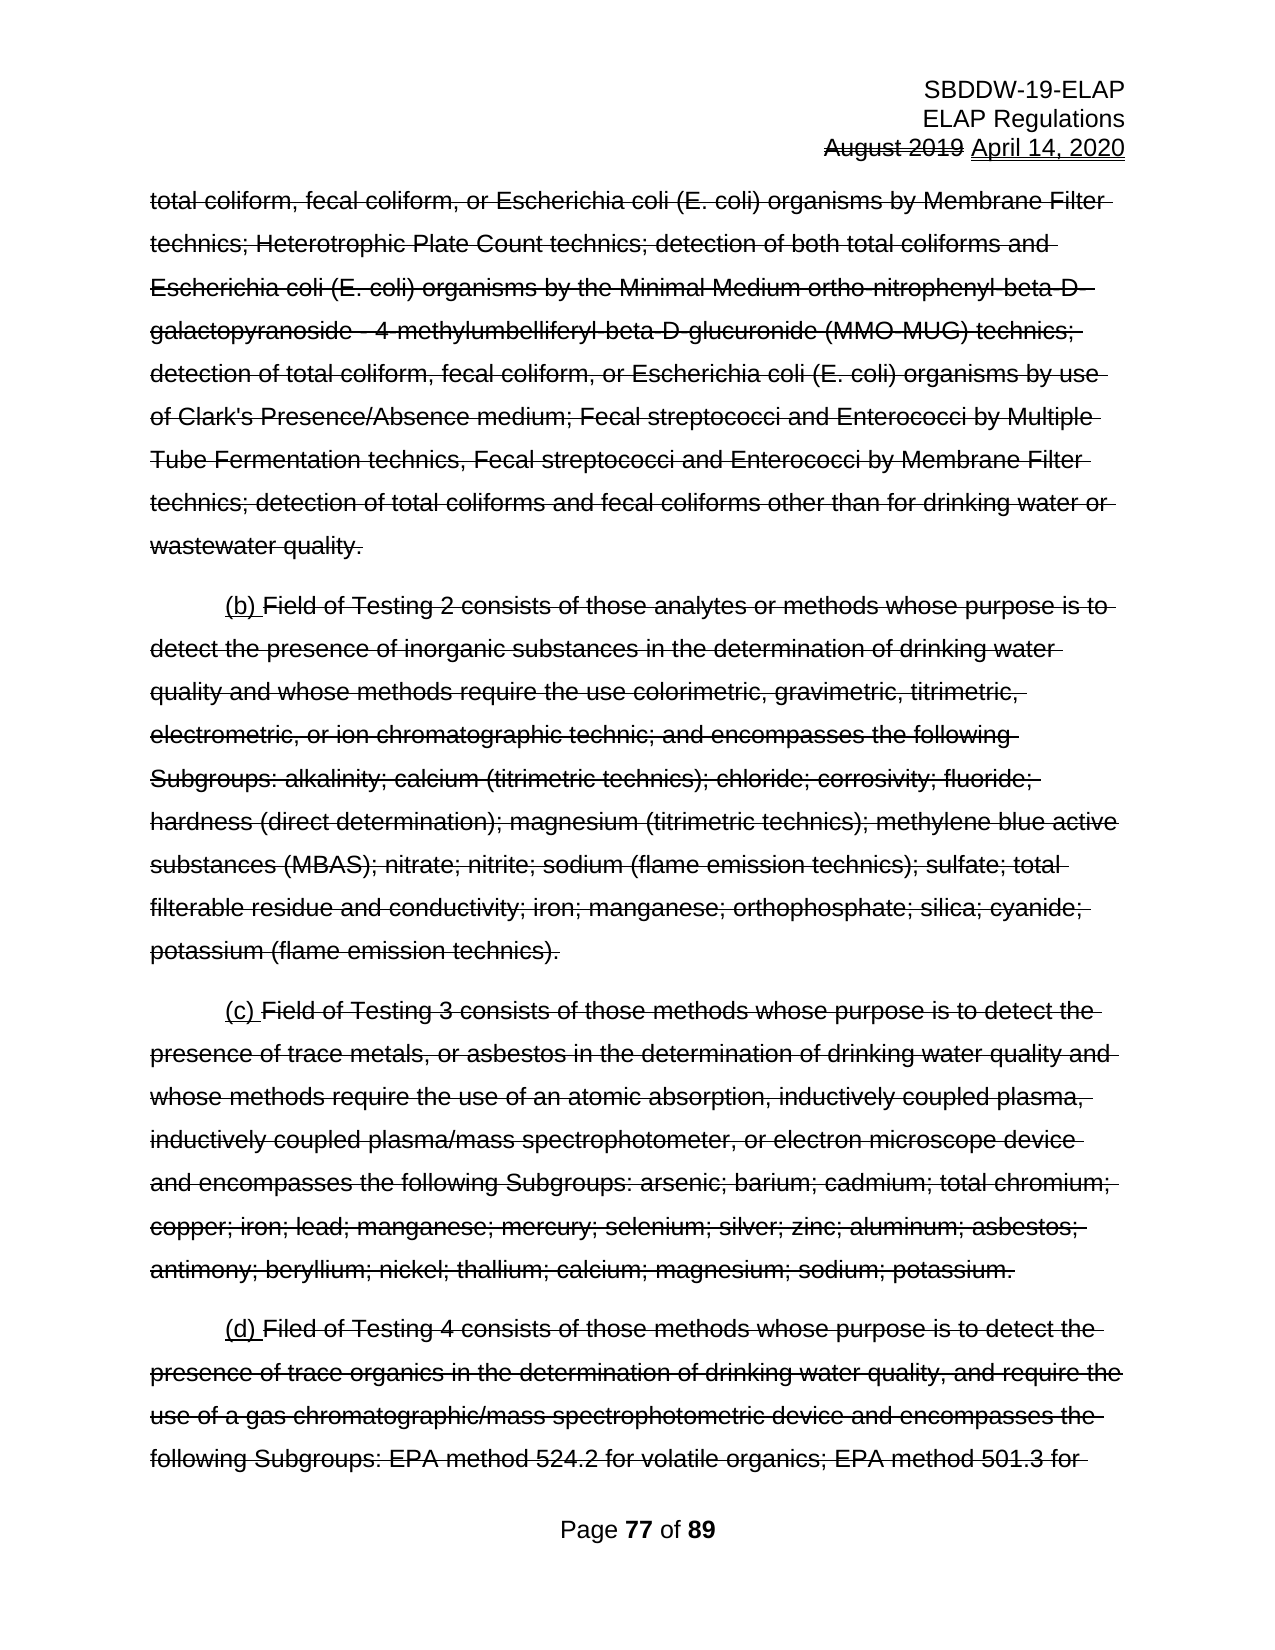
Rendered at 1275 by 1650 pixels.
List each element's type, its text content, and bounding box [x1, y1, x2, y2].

list Field of Testing 3 consists of those methods whose purpose is to detect the presence of trace metals, or asbestos in the determination of drinking water quality and whose methods require the use of an atomic absorption, inductively coupled plasma, inductively coupled plasma/mass spectrophotometer, or electron microscope device and encompasses the following Subgroups: arsenic; barium; cadmium; total chromium; copper; iron; lead; manganese; mercury; selenium; silver; zinc; aluminum; asbestos; antimony; beryllium; nickel; thallium; calcium; magnesium; sodium; potassium. [150, 996, 1125, 1283]
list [150, 1314, 1125, 1472]
list Field of Testing 2 consists of those analytes or methods whose purpose is to detect the presence of inorganic substances in the determination of drinking water quality and whose methods require the use colorimetric, gravimetric, titrimetric, electrometric, or ion chromatographic technic; and encompasses the following Subgroups: alkalinity; calcium (titrimetric technics); chloride; corrosivity; fluoride; hardness (direct determination); magnesium (titrimetric technics); methylene blue active substances (MBAS); nitrate; nitrite; sodium (flame emission technics); sulfate; total filterable residue and conductivity; iron; manganese; orthophosphate; silica; cyanide; potassium (flame emission technics). [150, 591, 1125, 965]
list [150, 186, 1125, 560]
